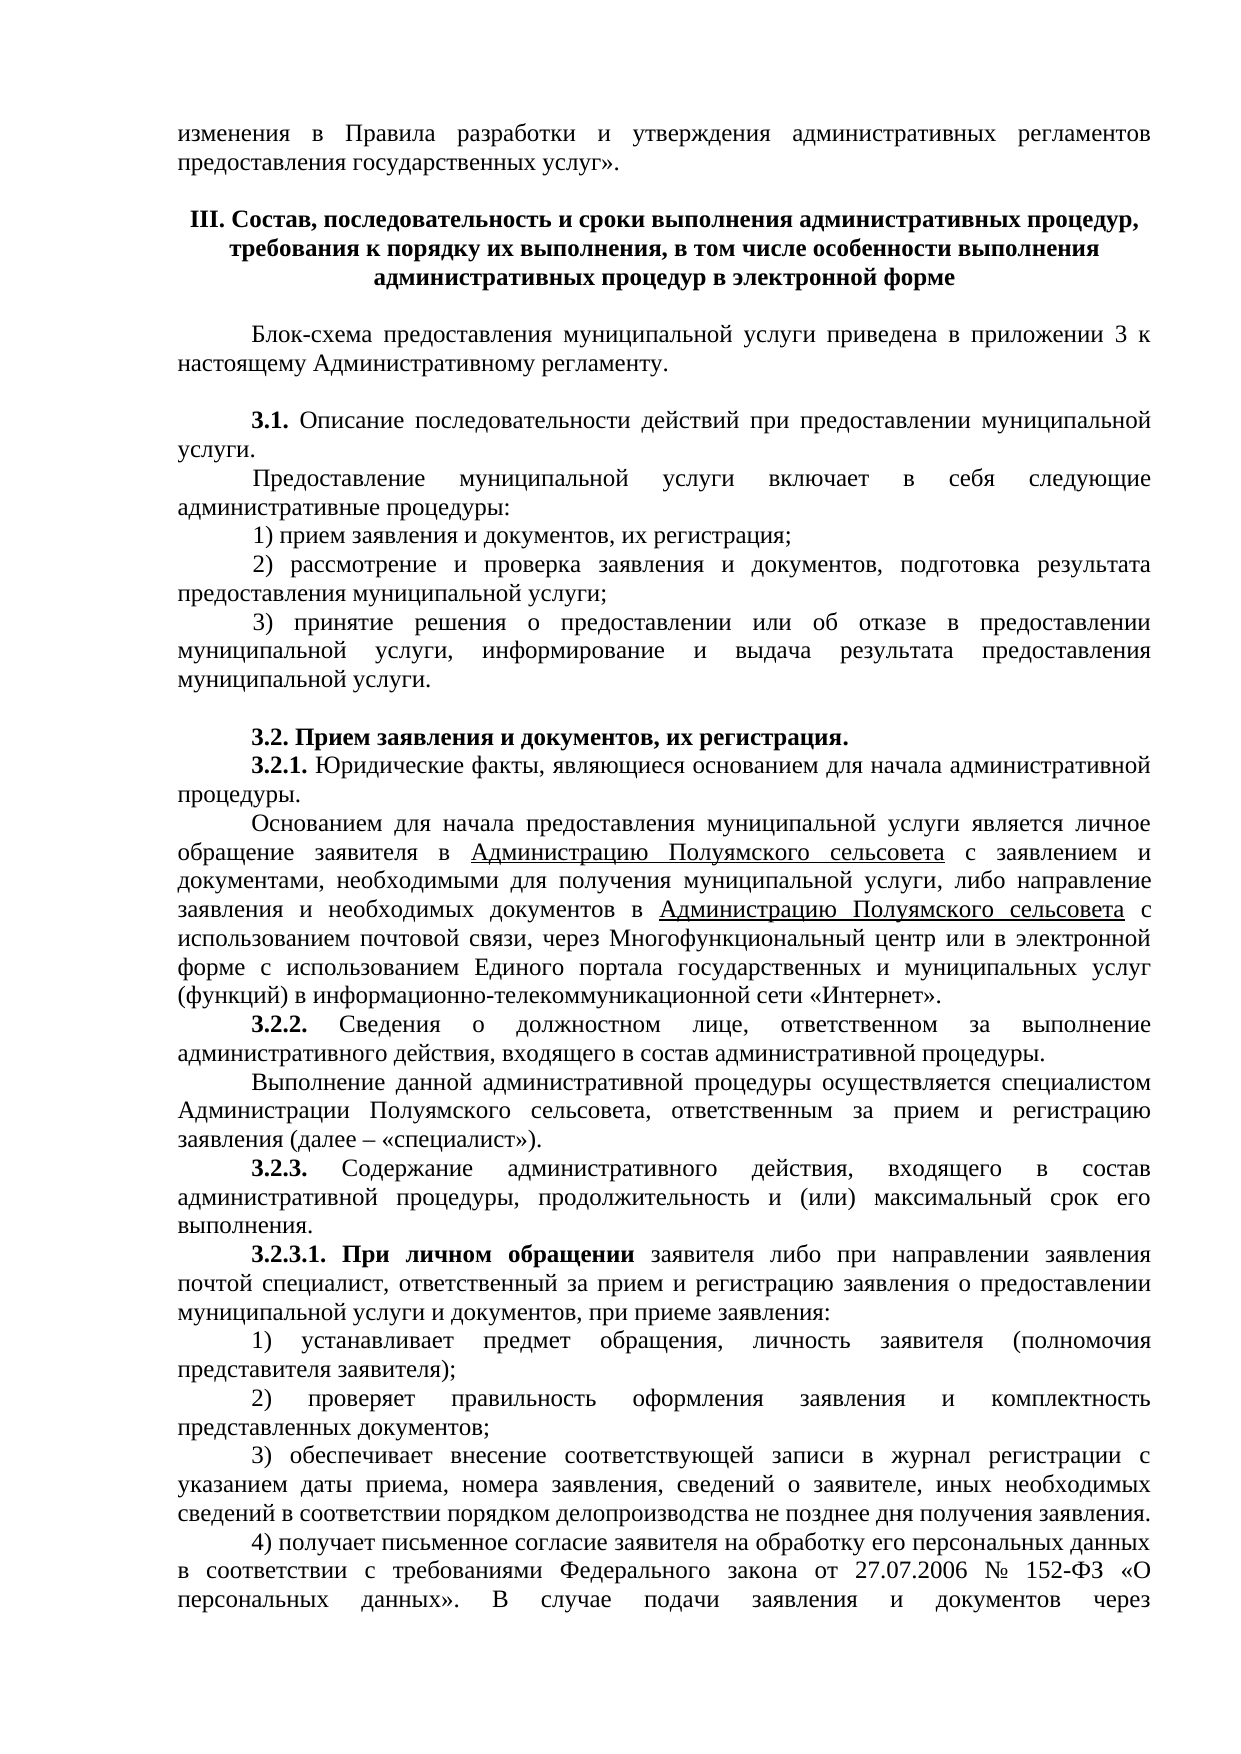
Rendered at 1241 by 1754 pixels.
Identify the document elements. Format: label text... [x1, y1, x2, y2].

text Основанием для начала предоставления муниципальной услуги является личное обращение заявителя в Администрацию Полуямского сельсовета с заявлением и документами, необходимыми для получения муниципальной услуги, либо направление заявления и необходимых документов в Администрацию Полуямского сельсовета с использованием почтовой связи, через Многофункциональный центр или в электронной форме с использованием Единого портала государственных и муниципальных услуг (функций) в информационно-телекоммуникационной сети «Интернет». [177, 808, 1152, 1009]
text 3.2.3. Содержание административного действия, входящего в состав административной процедуры, продолжительность и (или) максимальный срок его выполнения. [177, 1153, 1152, 1239]
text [177, 1527, 1152, 1613]
text 3.2. Прием заявления и документов, их регистрация. [177, 722, 1152, 751]
text 3.1. Описание последовательности действий при предоставлении муниципальной услуги. [177, 406, 1152, 463]
text Выполнение данной административной процедуры осуществляется специалистом Администрации Полуямского сельсовета, ответственным за прием и регистрацию заявления (далее – «специалист»). [177, 1067, 1152, 1153]
text 3.2.3.1. При личном обращении заявителя либо при направлении заявления почтой специалист, ответственный за прием и регистрацию заявления о предоставлении муниципальной услуги и документов, при приеме заявления: [177, 1239, 1152, 1326]
text 3.2.2. Сведения о должностном лице, ответственном за выполнение административного действия, входящего в состав административной процедуры. [177, 1009, 1152, 1067]
text III. Состав, последовательность и сроки выполнения административных процедур, требования к порядку их выполнения, в том числе особенности выполнения административных процедур в электронной форме [177, 204, 1152, 291]
text 2) проверяет правильность оформления заявления и комплектность представленных документов; [177, 1383, 1152, 1441]
text 3) обеспечивает внесение соответствующей записи в журнал регистрации с указанием даты приема, номера заявления, сведений о заявителе, иных необходимых сведений в соответствии порядком делопроизводства не позднее дня получения заявления. [177, 1441, 1152, 1527]
text 3.2.1. Юридические факты, являющиеся основанием для начала административной процедуры. [177, 751, 1152, 808]
text Предоставление муниципальной услуги включает в себя следующие административные процедуры: [177, 463, 1152, 521]
text 1) устанавливает предмет обращения, личность заявителя (полномочия представителя заявителя); [177, 1326, 1152, 1383]
text Блок-схема предоставления муниципальной услуги приведена в приложении 3 к настоящему Административному регламенту. [177, 319, 1152, 377]
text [177, 118, 1152, 176]
text 3) принятие решения о предоставлении или об отказе в предоставлении муниципальной услуги, информирование и выдача результата предоставления муниципальной услуги. [177, 607, 1152, 693]
text 1) прием заявления и документов, их регистрация; [177, 521, 1152, 549]
text 2) рассмотрение и проверка заявления и документов, подготовка результата предоставления муниципальной услуги; [177, 549, 1152, 607]
